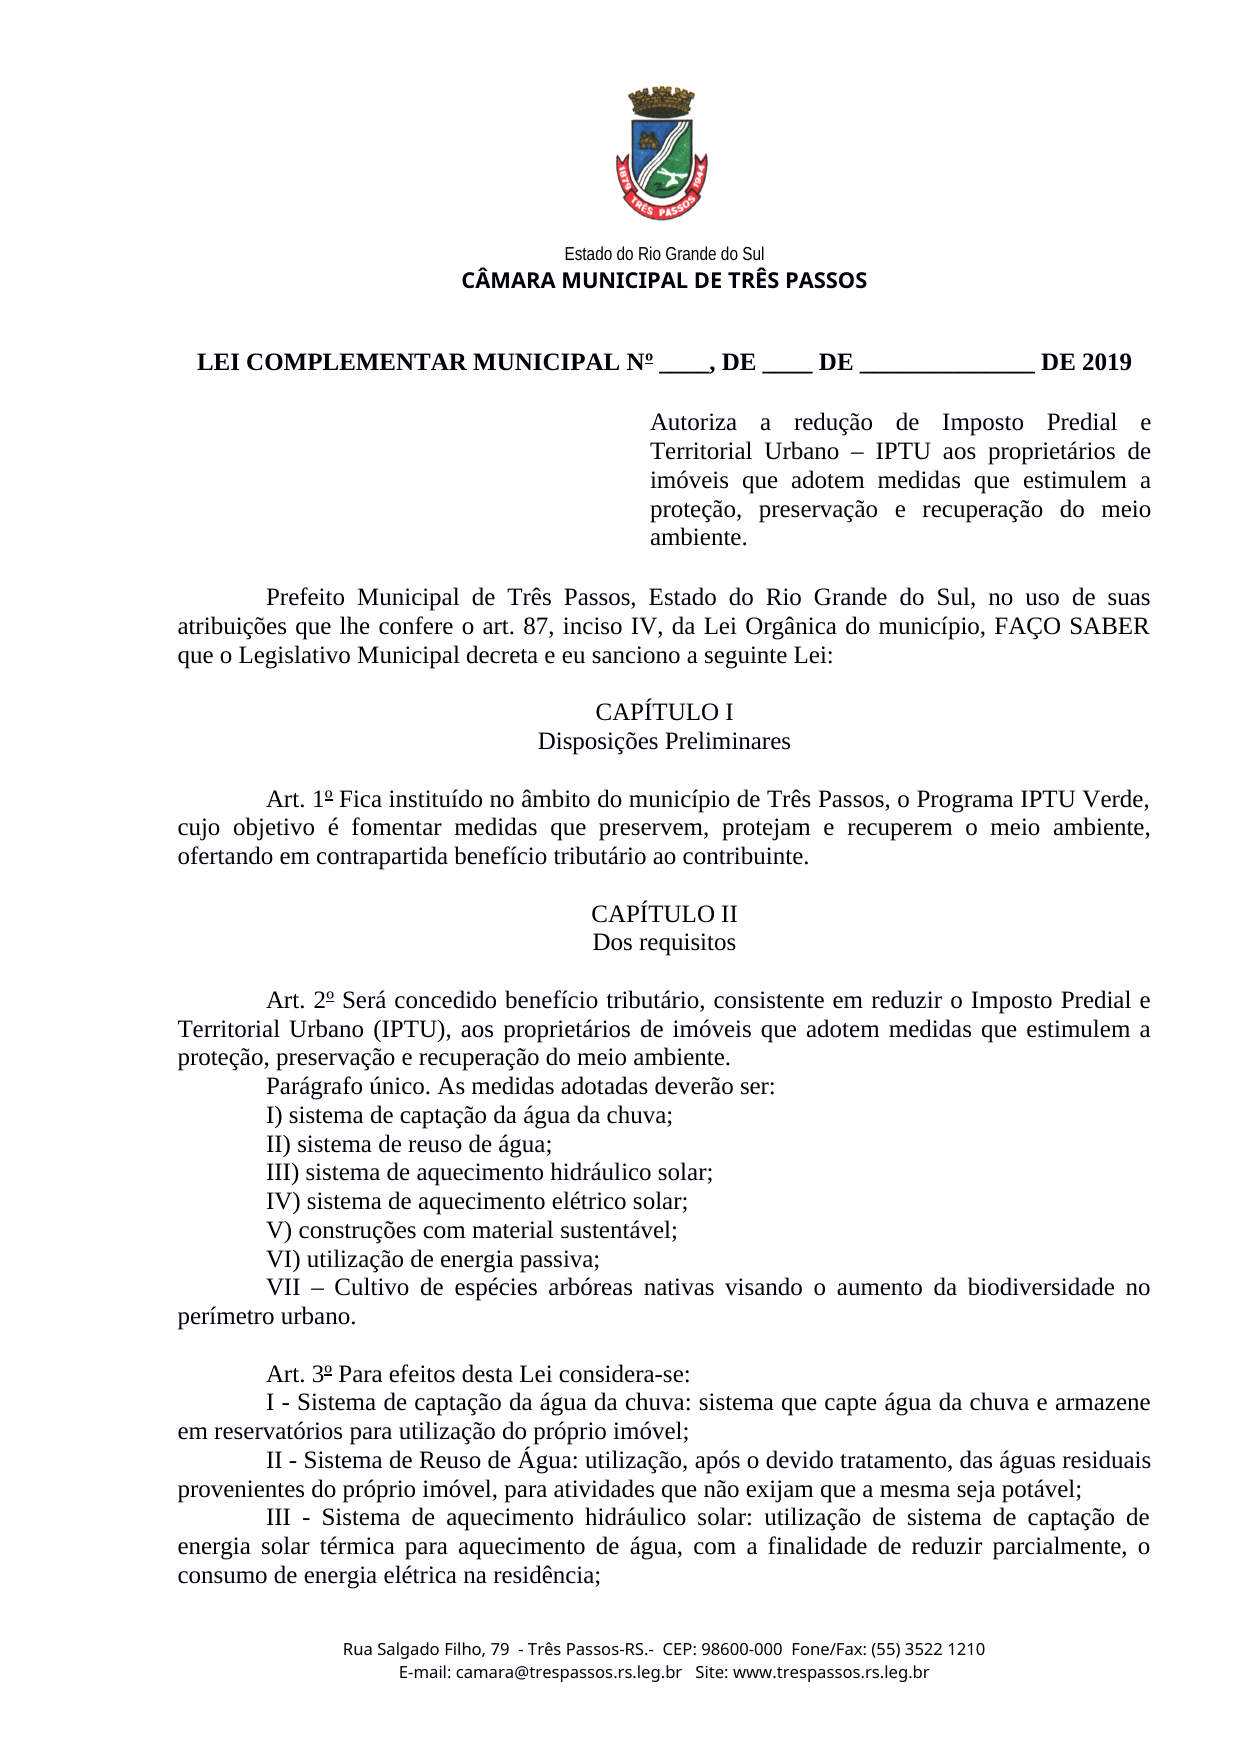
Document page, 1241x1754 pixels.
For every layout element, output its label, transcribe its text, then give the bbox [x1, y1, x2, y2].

text Autoriza a redução de Imposto Predial e Territorial Urbano – IPTU aos proprietários de imóveis que adotem medidas que estimulem a proteção, preservação e recuperação do meio ambiente. [650, 407, 1152, 551]
text V) construções com material sustentável; [177, 1215, 1152, 1244]
text IV) sistema de aquecimento elétrico solar; [177, 1186, 1152, 1215]
text CAPÍTULO I [177, 697, 1152, 726]
text III - Sistema de aquecimento hidráulico solar: utilização de sistema de captação de energia solar térmica para aquecimento de água, com a finalidade de reduzir parcialmente, o consumo de energia elétrica na residência; [177, 1502, 1152, 1589]
text Disposições Preliminares [177, 726, 1152, 755]
text II - Sistema de Reuso de Água: utilização, após o devido tratamento, das águas residuais provenientes do próprio imóvel, para atividades que não exijam que a mesma seja potável; [177, 1445, 1152, 1502]
subtitle LEI COMPLEMENTAR MUNICIPAL Nº ____, DE ____ DE ______________ DE 2019 [177, 347, 1152, 376]
text CAPÍTULO II [177, 899, 1152, 927]
text VI) utilização de energia passiva; [177, 1244, 1152, 1272]
text Art. 2º Será concedido benefício tributário, consistente em reduzir o Imposto Predial e Territorial Urbano (IPTU), aos proprietários de imóveis que adotem medidas que estimulem a proteção, preservação e recuperação do meio ambiente. [177, 985, 1152, 1071]
text I - Sistema de captação da água da chuva: sistema que capte água da chuva e armazene em reservatórios para utilização do próprio imóvel; [177, 1387, 1152, 1445]
picture [591, 53, 723, 241]
text II) sistema de reuso de água; [177, 1129, 1152, 1157]
text Dos requisitos [177, 927, 1152, 956]
text Prefeito Municipal de Três Passos, Estado do Rio Grande do Sul, no uso de suas atribuições que lhe confere o art. 87, inciso IV, da Lei Orgânica do município, FAÇO SABER que o Legislativo Municipal decreta e eu sanciono a seguinte Lei: [177, 582, 1152, 669]
text VII – Cultivo de espécies arbóreas nativas visando o aumento da biodiversidade no perímetro urbano. [177, 1272, 1152, 1330]
text Art. 3º Para efeitos desta Lei considera-se: [177, 1359, 1152, 1387]
text III) sistema de aquecimento hidráulico solar; [177, 1157, 1152, 1186]
text Parágrafo único. As medidas adotadas deverão ser: [177, 1071, 1152, 1100]
text I) sistema de captação da água da chuva; [177, 1100, 1152, 1129]
text Art. 1º Fica instituído no âmbito do município de Três Passos, o Programa IPTU Verde, cujo objetivo é fomentar medidas que preservem, protejam e recuperem o meio ambiente, ofertando em contrapartida benefício tributário ao contribuinte. [177, 784, 1152, 870]
